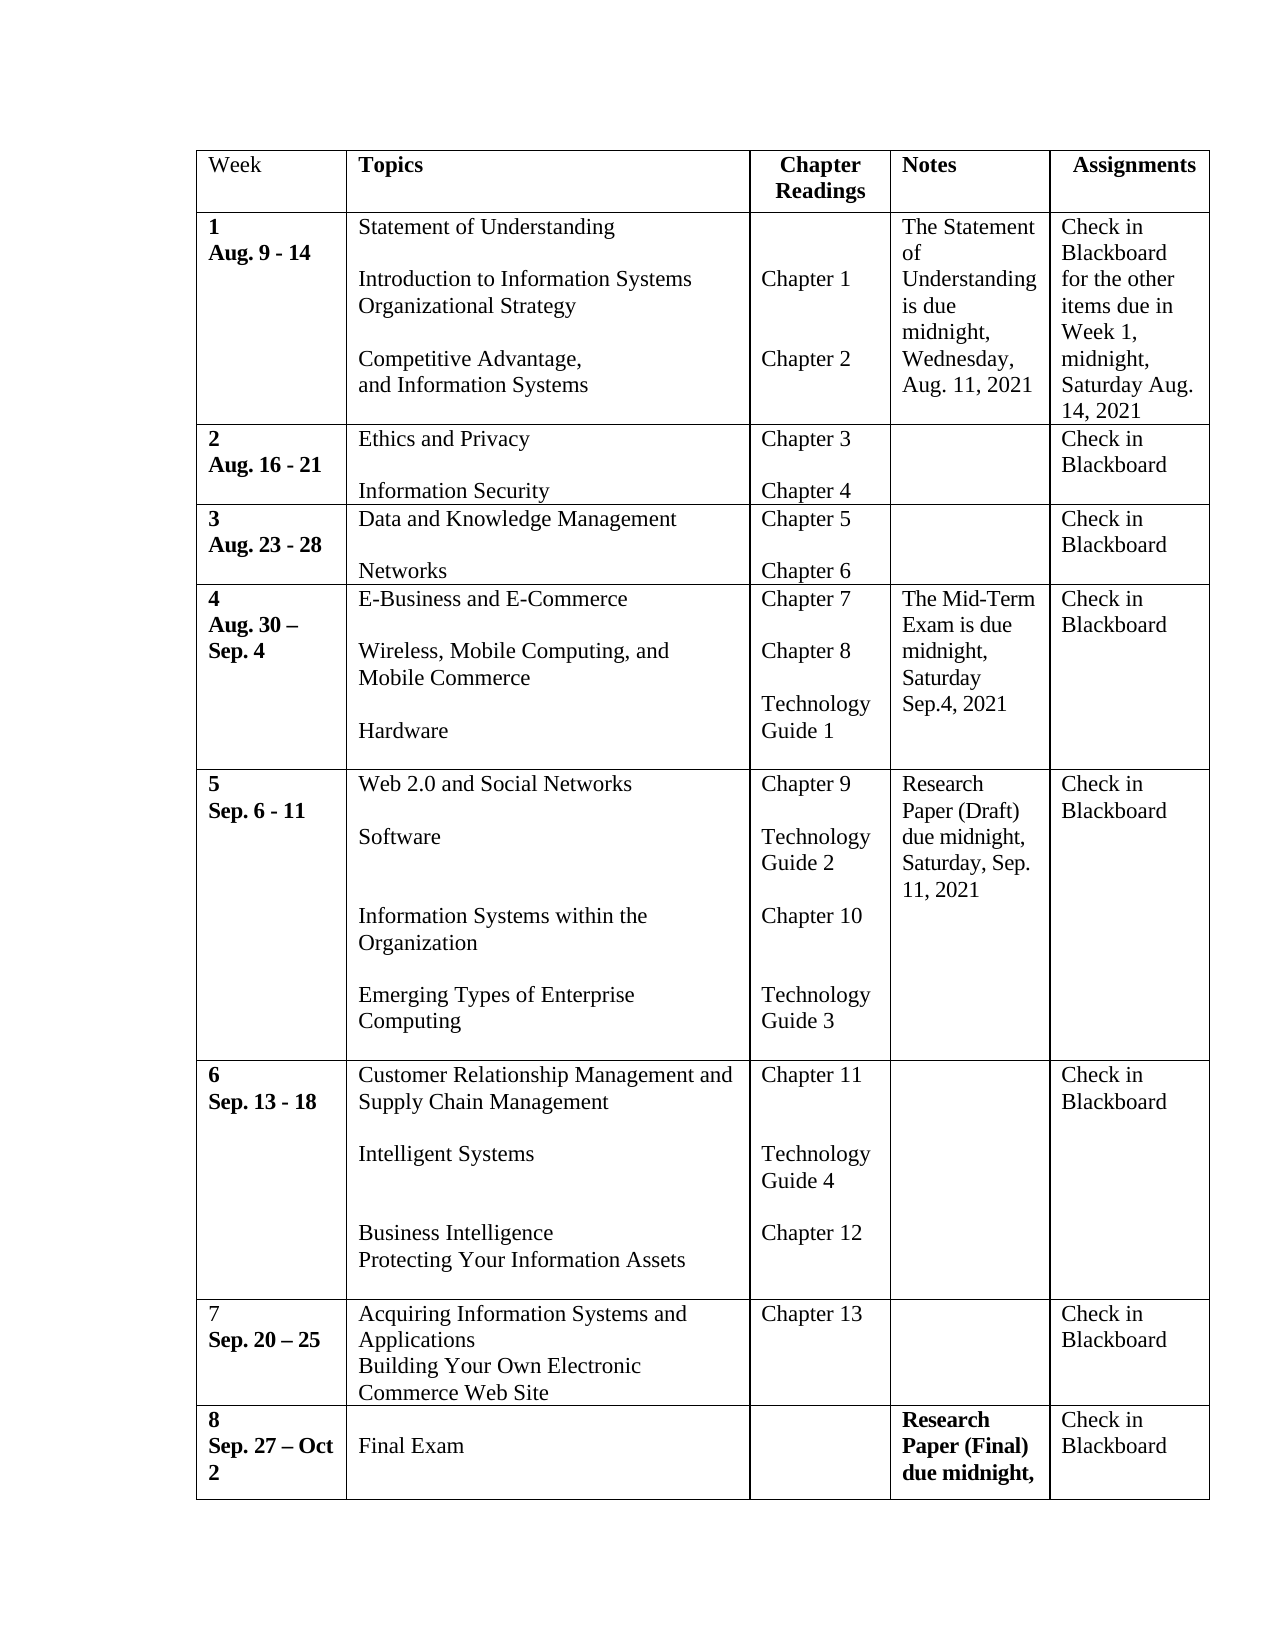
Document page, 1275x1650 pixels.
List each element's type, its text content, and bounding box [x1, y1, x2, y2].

table_cell Chapter 1 Chapter 2 [751, 213, 890, 424]
table_cell [751, 1406, 890, 1499]
table_cell [891, 425, 1049, 504]
table_cell Data and Knowledge Management Networks [347, 505, 749, 584]
table_header Topics [347, 151, 749, 212]
table_cell 1 Aug. 9 - 14 [197, 213, 346, 424]
table_cell Check in Blackboard [1051, 1406, 1209, 1499]
table_cell Chapter 11 Technology Guide 4 Chapter 12 [751, 1061, 890, 1298]
table_cell Statement of Understanding Introduction to Information Systems Organizational Strategy Competitive Advantage, and Information Systems [347, 213, 749, 424]
table_cell 3 Aug. 23 - 28 [197, 505, 346, 584]
table_cell Check in Blackboard [1051, 1300, 1209, 1405]
table_cell Research Paper (Draft) due midnight, Saturday, Sep. 11, 2021 [891, 770, 1049, 1060]
table_cell The Mid-Term Exam is due midnight, Saturday Sep.4, 2021 [891, 585, 1049, 769]
table_cell 2 Aug. 16 - 21 [197, 425, 346, 504]
table_cell [891, 1300, 1049, 1405]
table_header Assignments [1051, 151, 1209, 212]
table_cell E-Business and E-Commerce Wireless, Mobile Computing, and Mobile Commerce Hardware [347, 585, 749, 769]
table_cell Final Exam [347, 1406, 749, 1499]
table_cell Check in Blackboard [1051, 425, 1209, 504]
table_cell Customer Relationship Management and Supply Chain Management Intelligent Systems Business Intelligence Protecting Your Information Assets [347, 1061, 749, 1298]
table_cell Check in Blackboard for the other items due in Week 1, midnight, Saturday Aug. 14, 2021 [1051, 213, 1209, 424]
table_cell Chapter 9 Technology Guide 2 Chapter 10 Technology Guide 3 [751, 770, 890, 1060]
table_cell [891, 505, 1049, 584]
table_cell 5 Sep. 6 - 11 [197, 770, 346, 1060]
table_cell 4 Aug. 30 – Sep. 4 [197, 585, 346, 769]
table_cell Check in Blackboard [1051, 585, 1209, 769]
table_header Notes [891, 151, 1049, 212]
table_cell Check in Blackboard [1051, 770, 1209, 1060]
table_cell The Statement of Understanding is due midnight, Wednesday, Aug. 11, 2021 [891, 213, 1049, 424]
table_cell 8 Sep. 27 – Oct 2 [197, 1406, 346, 1499]
table_cell Chapter 13 [751, 1300, 890, 1405]
table_cell Check in Blackboard [1051, 505, 1209, 584]
table_header Week [197, 151, 346, 212]
table_cell Web 2.0 and Social Networks Software Information Systems within the Organization Emerging Types of Enterprise Computing [347, 770, 749, 1060]
table_cell Chapter 3 Chapter 4 [751, 425, 890, 504]
table_cell Acquiring Information Systems and Applications Building Your Own Electronic Commerce Web Site [347, 1300, 749, 1405]
table_cell Chapter 7 Chapter 8 Technology Guide 1 [751, 585, 890, 769]
table_cell Chapter 5 Chapter 6 [751, 505, 890, 584]
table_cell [891, 1406, 1049, 1499]
table_cell Ethics and Privacy Information Security [347, 425, 749, 504]
table_cell 7 Sep. 20 – 25 [197, 1300, 346, 1405]
table_header Chapter Readings [751, 151, 890, 212]
table_cell [891, 1061, 1049, 1298]
table_cell 6 Sep. 13 - 18 [197, 1061, 346, 1298]
table_cell Check in Blackboard [1051, 1061, 1209, 1298]
